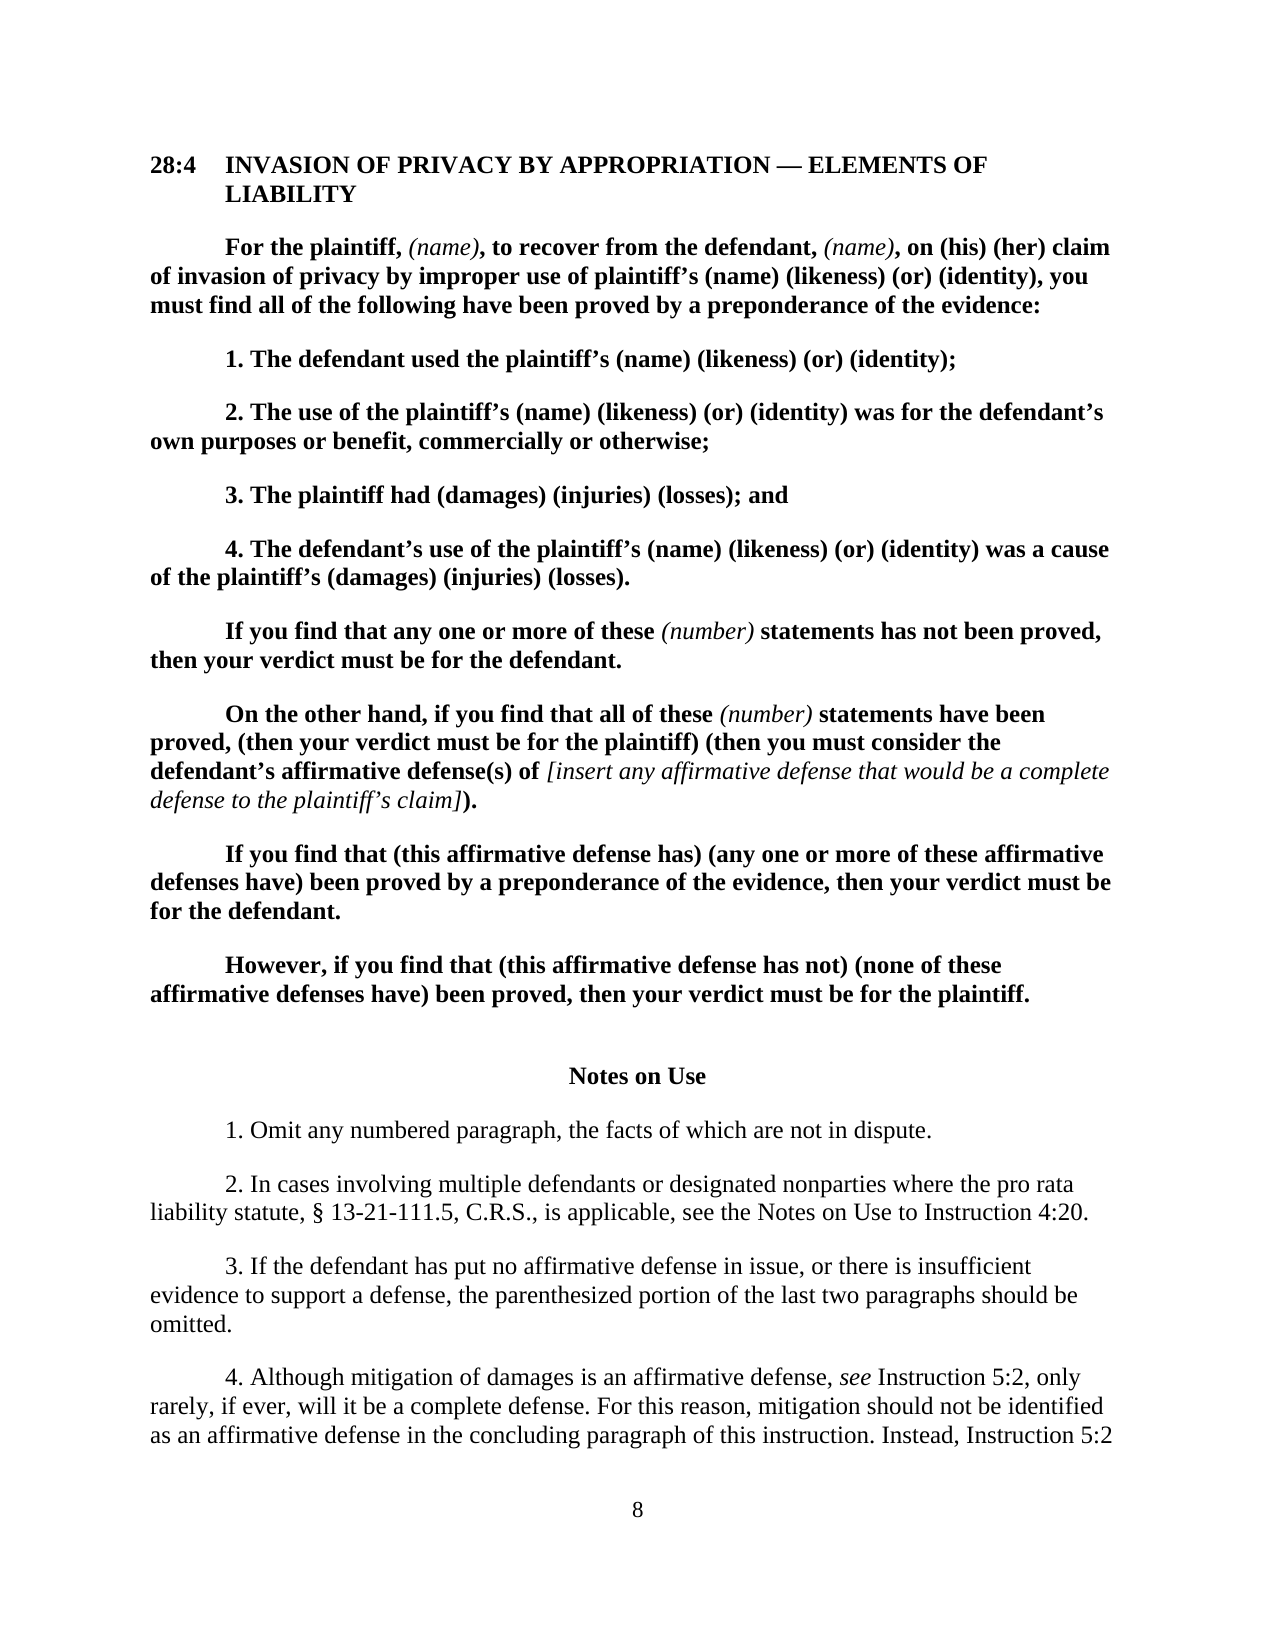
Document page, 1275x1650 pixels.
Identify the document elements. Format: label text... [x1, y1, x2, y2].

text If you find that any one or more of these (number) statements has not been proved, then your verdict must be for the defendant. [150, 616, 1125, 674]
text 28:4 INVASION OF PRIVACY BY APPROPRIATION — ELEMENTS OF LIABILITY [150, 150, 1125, 207]
text Notes on Use [150, 1061, 1125, 1090]
text For the plaintiff, (name), to recover from the defendant, (name), on (his) (her) claim of invasion of privacy by improper use of plaintiff’s (name) (likeness) (or) (identity), you must find all of the following have been proved by a preponderance of the evidence: [150, 232, 1125, 319]
text 4. The defendant’s use of the plaintiff’s (name) (likeness) (or) (identity) was a cause of the plaintiff’s (damages) (injuries) (losses). [150, 534, 1125, 591]
text 3. If the defendant has put no affirmative defense in issue, or there is insufficient evidence to support a defense, the parenthesized portion of the last two paragraphs should be omitted. [150, 1251, 1125, 1337]
text On the other hand, if you find that all of these (number) statements have been proved, (then your verdict must be for the plaintiff) (then you must consider the defendant’s affirmative defense(s) of [insert any affirmative defense that would be a complete defense to the plaintiff’s claim]). [150, 699, 1125, 814]
text 3. The plaintiff had (damages) (injuries) (losses); and [150, 480, 1125, 509]
text However, if you find that (this affirmative defense has not) (none of these affirmative defenses have) been proved, then your verdict must be for the plaintiff. [150, 950, 1125, 1007]
text 1. Omit any numbered paragraph, the facts of which are not in dispute. [150, 1115, 1125, 1144]
text 2. The use of the plaintiff’s (name) (likeness) (or) (identity) was for the defendant’s own purposes or benefit, commercially or otherwise; [150, 397, 1125, 455]
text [150, 1362, 1125, 1449]
text If you find that (this affirmative defense has) (any one or more of these affirmative defenses have) been proved by a preponderance of the evidence, then your verdict must be for the defendant. [150, 839, 1125, 925]
text 1. The defendant used the plaintiff’s (name) (likeness) (or) (identity); [150, 344, 1125, 372]
text 2. In cases involving multiple defendants or designated nonparties where the pro rata liability statute, § 13-21-111.5, C.R.S., is applicable, see the Notes on Use to Instruction 4:20. [150, 1169, 1125, 1226]
